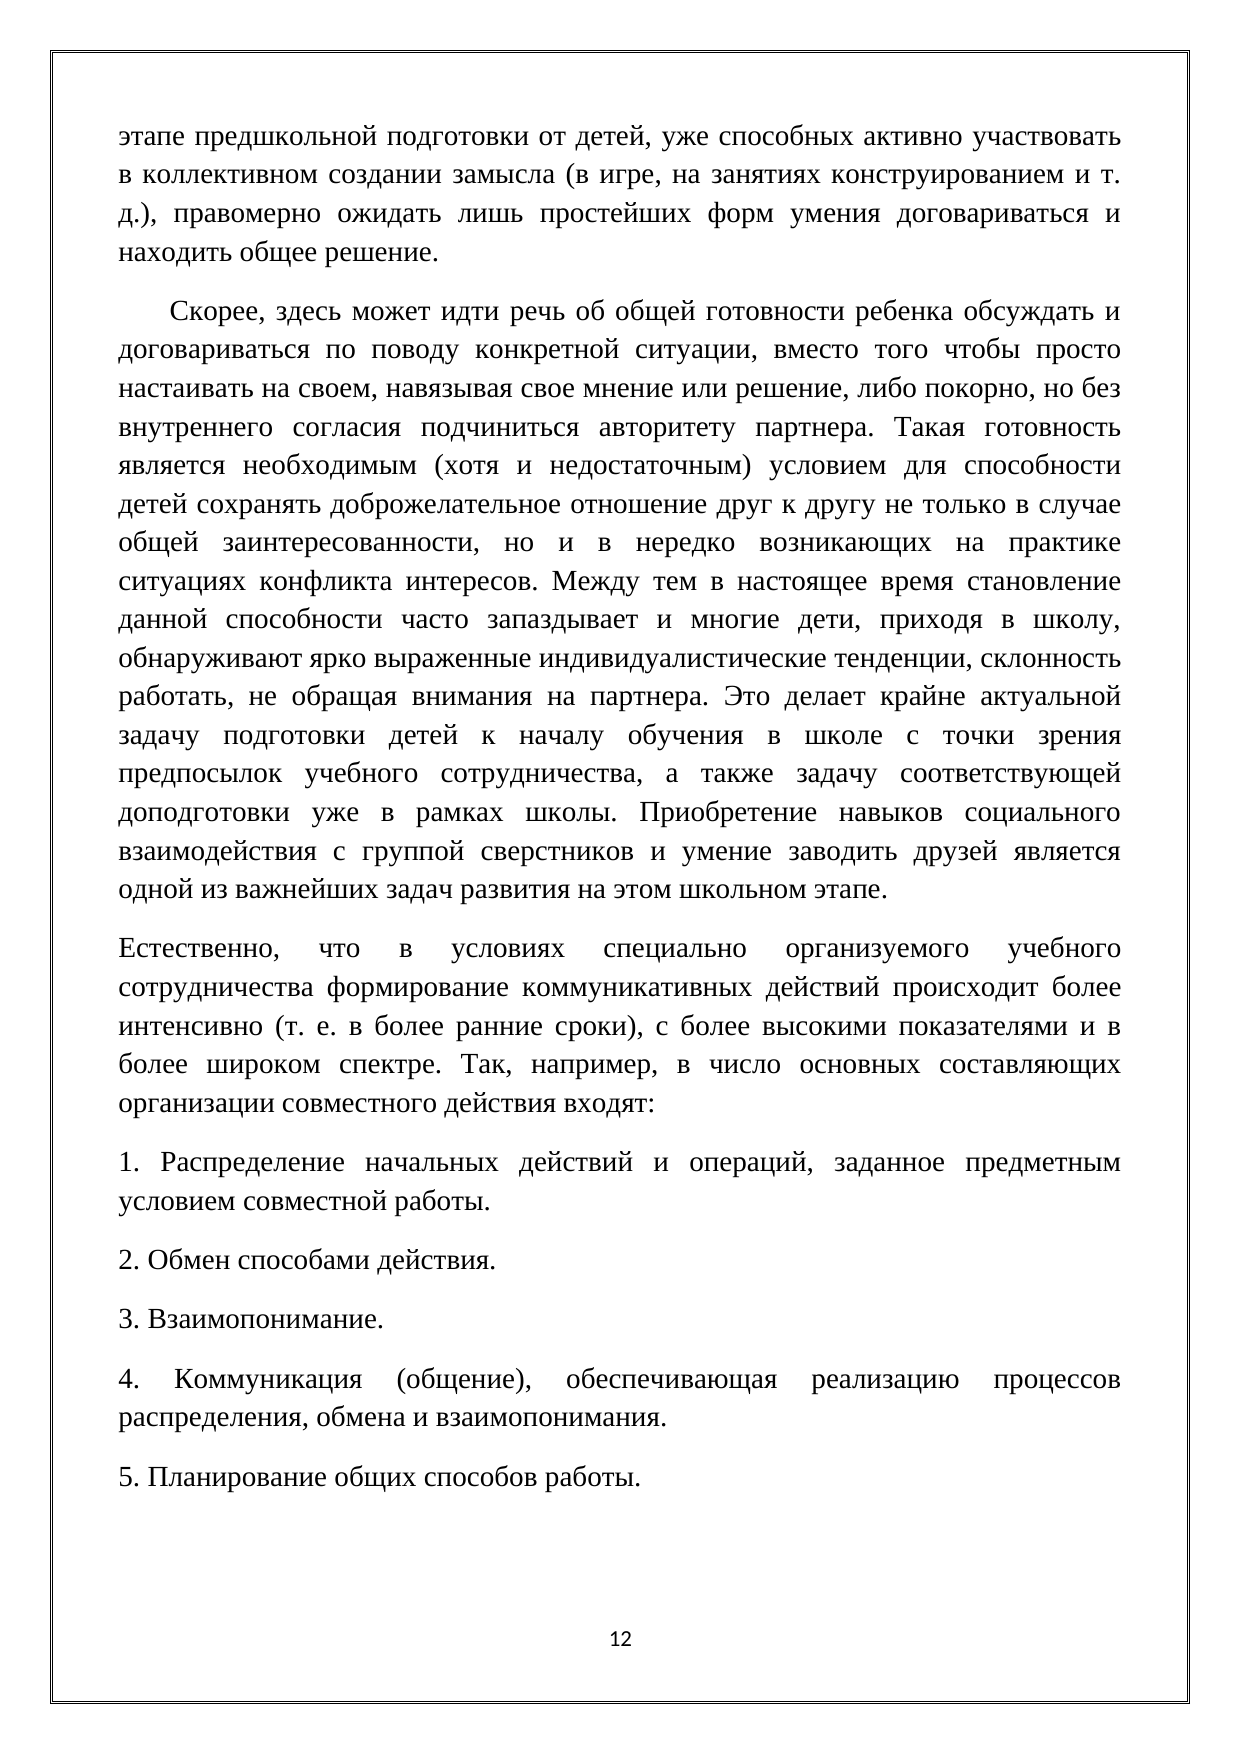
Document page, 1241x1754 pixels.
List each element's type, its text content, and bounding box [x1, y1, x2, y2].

text 3. Взаимопонимание. [118, 1301, 1122, 1335]
text Скорее, здесь может идти речь об общей готовности ребенка обсуждать и договариваться по поводу конкретной ситуации, вместо того чтобы просто настаивать на своем, навязывая свое мнение или решение, либо покорно, но без внутреннего согласия подчиниться авторитету партнера. Такая готовность является необходимым (хотя и недостаточным) условием для способности детей сохранять доброжелательное отношение друг к другу не только в случае общей заинтересованности, но и в нередко возникающих на практике ситуациях конфликта интересов. Между тем в настоящее время становление данной способности часто запаздывает и многие дети, приходя в школу, обнаруживают ярко выраженные индивидуалистические тенденции, склонность работать, не обращая внимания на партнера. Это делает крайне актуальной задачу подготовки детей к началу обучения в школе с точки зрения предпосылок учебного сотрудничества, а также задачу соответствующей доподготовки уже в рамках школы. Приобретение навыков социального взаимодействия с группой сверстников и умение заводить друзей является одной из важнейших задач развития на этом школьном этапе. [118, 293, 1122, 905]
text 2. Обмен способами действия. [118, 1242, 1122, 1276]
text 5. Планирование общих способов работы. [118, 1459, 1122, 1492]
text 4. Коммуникация (общение), обеспечивающая реализацию процессов распределения, обмена и взаимопонимания. [118, 1361, 1122, 1433]
text 1. Распределение начальных действий и операций, заданное предметным условием совместной работы. [118, 1144, 1122, 1216]
text Естественно, что в условиях специально организуемого учебного сотрудничества формирование коммуникативных действий происходит более интенсивно (т. е. в более ранние сроки), с более высокими показателями и в более широком спектре. Так, например, в число основных составляющих организации совместного действия входят: [118, 931, 1122, 1118]
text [118, 118, 1122, 267]
